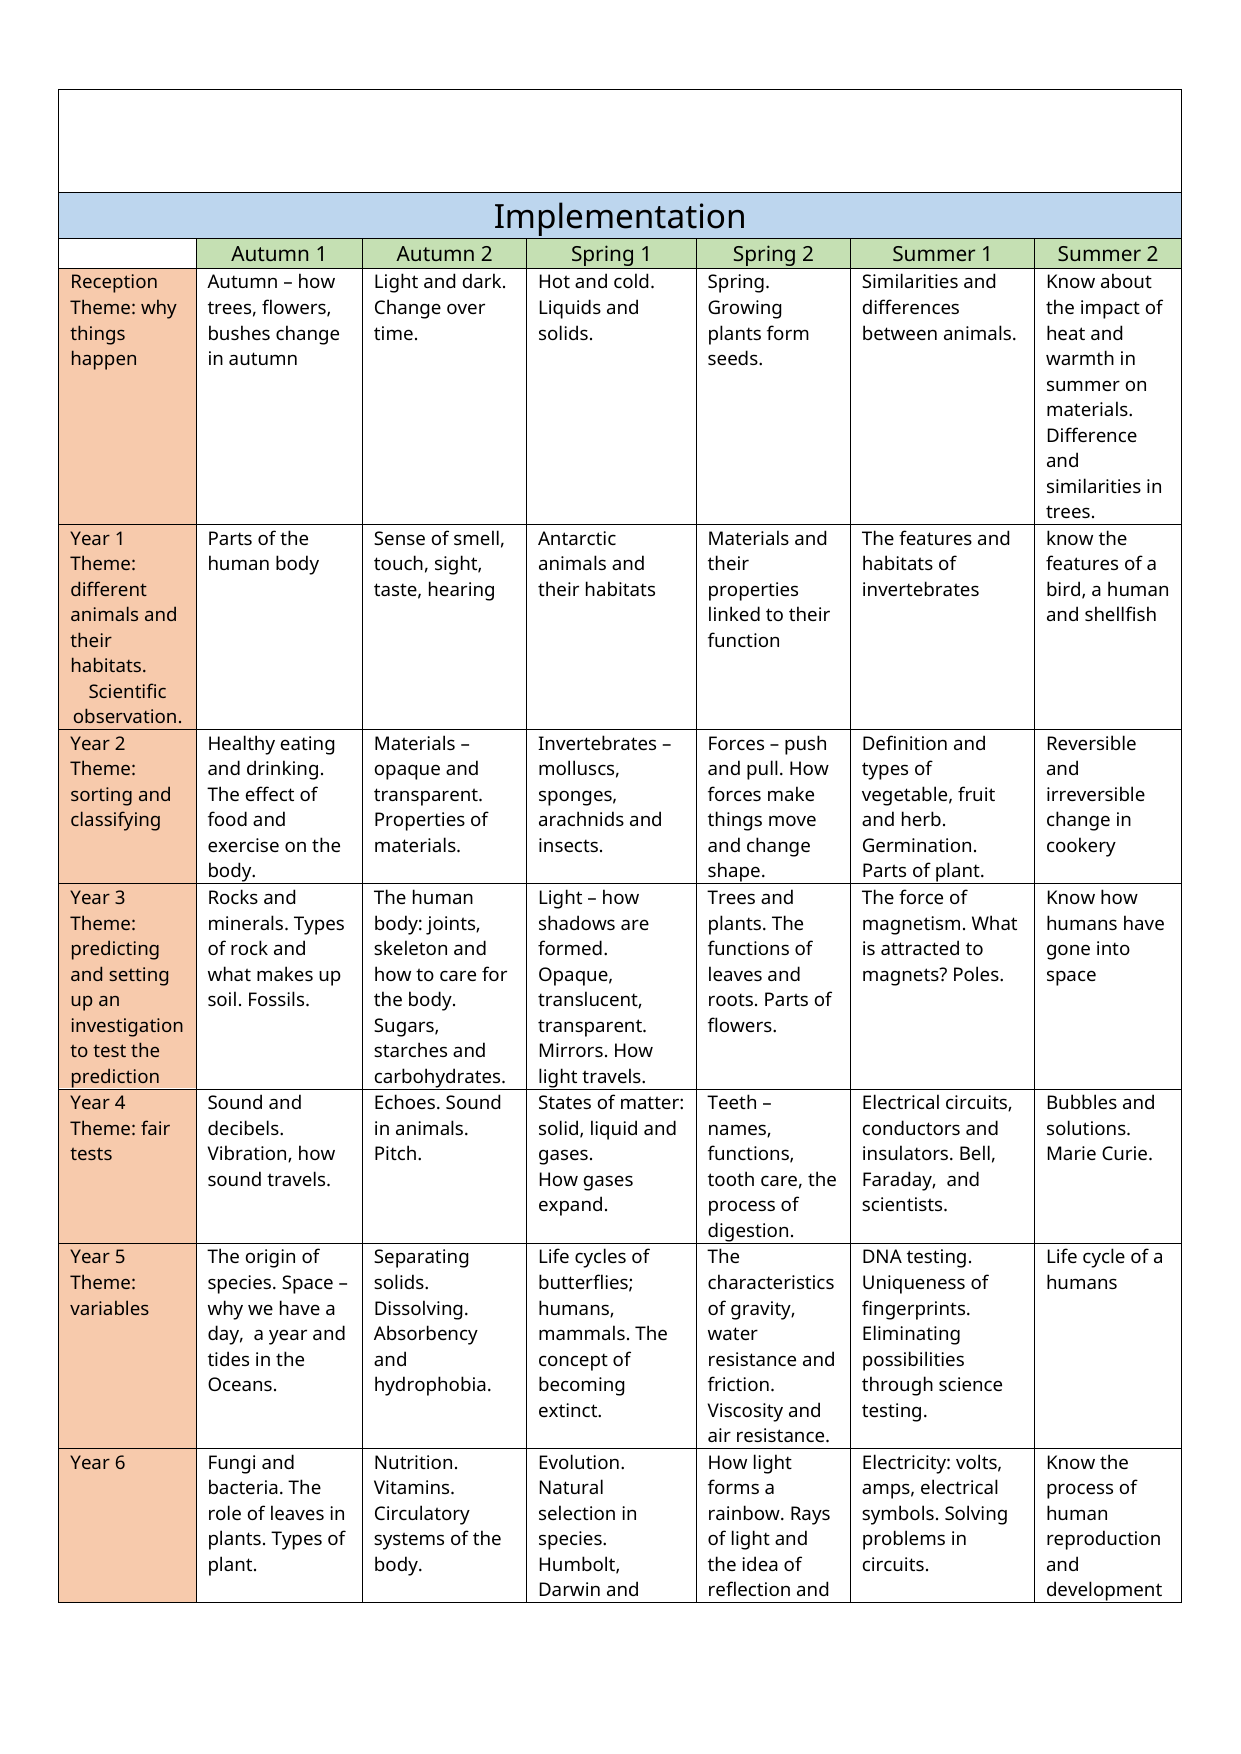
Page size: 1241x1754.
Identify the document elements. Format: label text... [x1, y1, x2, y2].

table_cell Separating solids. Dissolving. Absorbency and hydrophobia. [363, 1244, 526, 1448]
table_cell Light – how shadows are formed. Opaque, translucent, transparent. Mirrors. How light travels. [527, 884, 696, 1088]
table_cell Materials – opaque and transparent. Properties of materials. [363, 730, 526, 883]
table_cell Electrical circuits, conductors and insulators. Bell, Faraday, and scientists. [851, 1090, 1034, 1243]
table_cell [527, 1449, 696, 1602]
table_cell Sense of smell, touch, sight, taste, hearing [363, 525, 526, 729]
table_cell DNA testing. Uniqueness of fingerprints. Eliminating possibilities through science testing. [851, 1244, 1034, 1448]
table_cell Rocks and minerals. Types of rock and what makes up soil. Fossils. [197, 884, 362, 1088]
table_cell [59, 239, 196, 268]
table_cell Year 5 Theme: variables [59, 1244, 196, 1448]
table_cell Autumn 2 [363, 239, 526, 268]
table_cell Parts of the human body [197, 525, 362, 729]
table_cell The features and habitats of invertebrates [851, 525, 1034, 729]
table_cell States of matter: solid, liquid and gases. How gases expand. [527, 1090, 696, 1243]
table_cell Sound and decibels. Vibration, how sound travels. [197, 1090, 362, 1243]
table_cell Definition and types of vegetable, fruit and herb. Germination. Parts of plant. [851, 730, 1034, 883]
table_cell The characteristics of gravity, water resistance and friction. Viscosity and air resistance. [697, 1244, 850, 1448]
table_cell Antarctic animals and their habitats [527, 525, 696, 729]
table_cell Reception Theme: why things happen [59, 269, 196, 524]
table_cell Autumn – how trees, flowers, bushes change in autumn [197, 269, 362, 524]
table_cell Spring 1 [527, 239, 696, 268]
table_cell The human body: joints, skeleton and how to care for the body. Sugars, starches and carbohydrates. [363, 884, 526, 1088]
table_cell Reversible and irreversible change in cookery [1035, 730, 1181, 883]
table_cell Light and dark. Change over time. [363, 269, 526, 524]
table_cell Invertebrates – molluscs, sponges, arachnids and insects. [527, 730, 696, 883]
table_cell Autumn 1 [197, 239, 362, 268]
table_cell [197, 1449, 362, 1602]
table_cell Know about the impact of heat and warmth in summer on materials. Difference and similarities in trees. [1035, 269, 1181, 524]
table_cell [851, 1449, 1034, 1602]
table_cell Similarities and differences between animals. [851, 269, 1034, 524]
table_cell Life cycles of butterflies; humans, mammals. The concept of becoming extinct. [527, 1244, 696, 1448]
table_cell Spring. Growing plants form seeds. [697, 269, 850, 524]
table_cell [363, 1449, 526, 1602]
table_cell know the features of a bird, a human and shellfish [1035, 525, 1181, 729]
table_cell Implementation [59, 193, 1181, 238]
table_cell Bubbles and solutions. Marie Curie. [1035, 1090, 1181, 1243]
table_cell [1035, 1449, 1181, 1602]
table_cell Year 1 Theme: different animals and their habitats. Scientific observation. [59, 525, 196, 729]
table_cell The force of magnetism. What is attracted to magnets? Poles. [851, 884, 1034, 1088]
table_cell Materials and their properties linked to their function [697, 525, 850, 729]
table_cell Healthy eating and drinking. The effect of food and exercise on the body. [197, 730, 362, 883]
table_cell Teeth – names, functions, tooth care, the process of digestion. [697, 1090, 850, 1243]
table_cell Year 6 [59, 1449, 196, 1602]
table_cell The origin of species. Space – why we have a day, a year and tides in the Oceans. [197, 1244, 362, 1448]
table_cell Year 4 Theme: fair tests [59, 1090, 196, 1243]
table_cell Hot and cold. Liquids and solids. [527, 269, 696, 524]
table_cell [59, 90, 1181, 192]
table_cell Summer 1 [851, 239, 1034, 268]
table_cell Spring 2 [697, 239, 850, 268]
table_cell Year 2 Theme: sorting and classifying [59, 730, 196, 883]
table_cell Life cycle of a humans [1035, 1244, 1181, 1448]
table_cell Forces – push and pull. How forces make things move and change shape. [697, 730, 850, 883]
table_cell Echoes. Sound in animals. Pitch. [363, 1090, 526, 1243]
table_cell Summer 2 [1035, 239, 1181, 268]
table_cell Year 3 Theme: predicting and setting up an investigation to test the prediction [59, 884, 196, 1088]
table_cell Trees and plants. The functions of leaves and roots. Parts of flowers. [697, 884, 850, 1088]
table_cell Know how humans have gone into space [1035, 884, 1181, 1088]
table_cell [697, 1449, 850, 1602]
